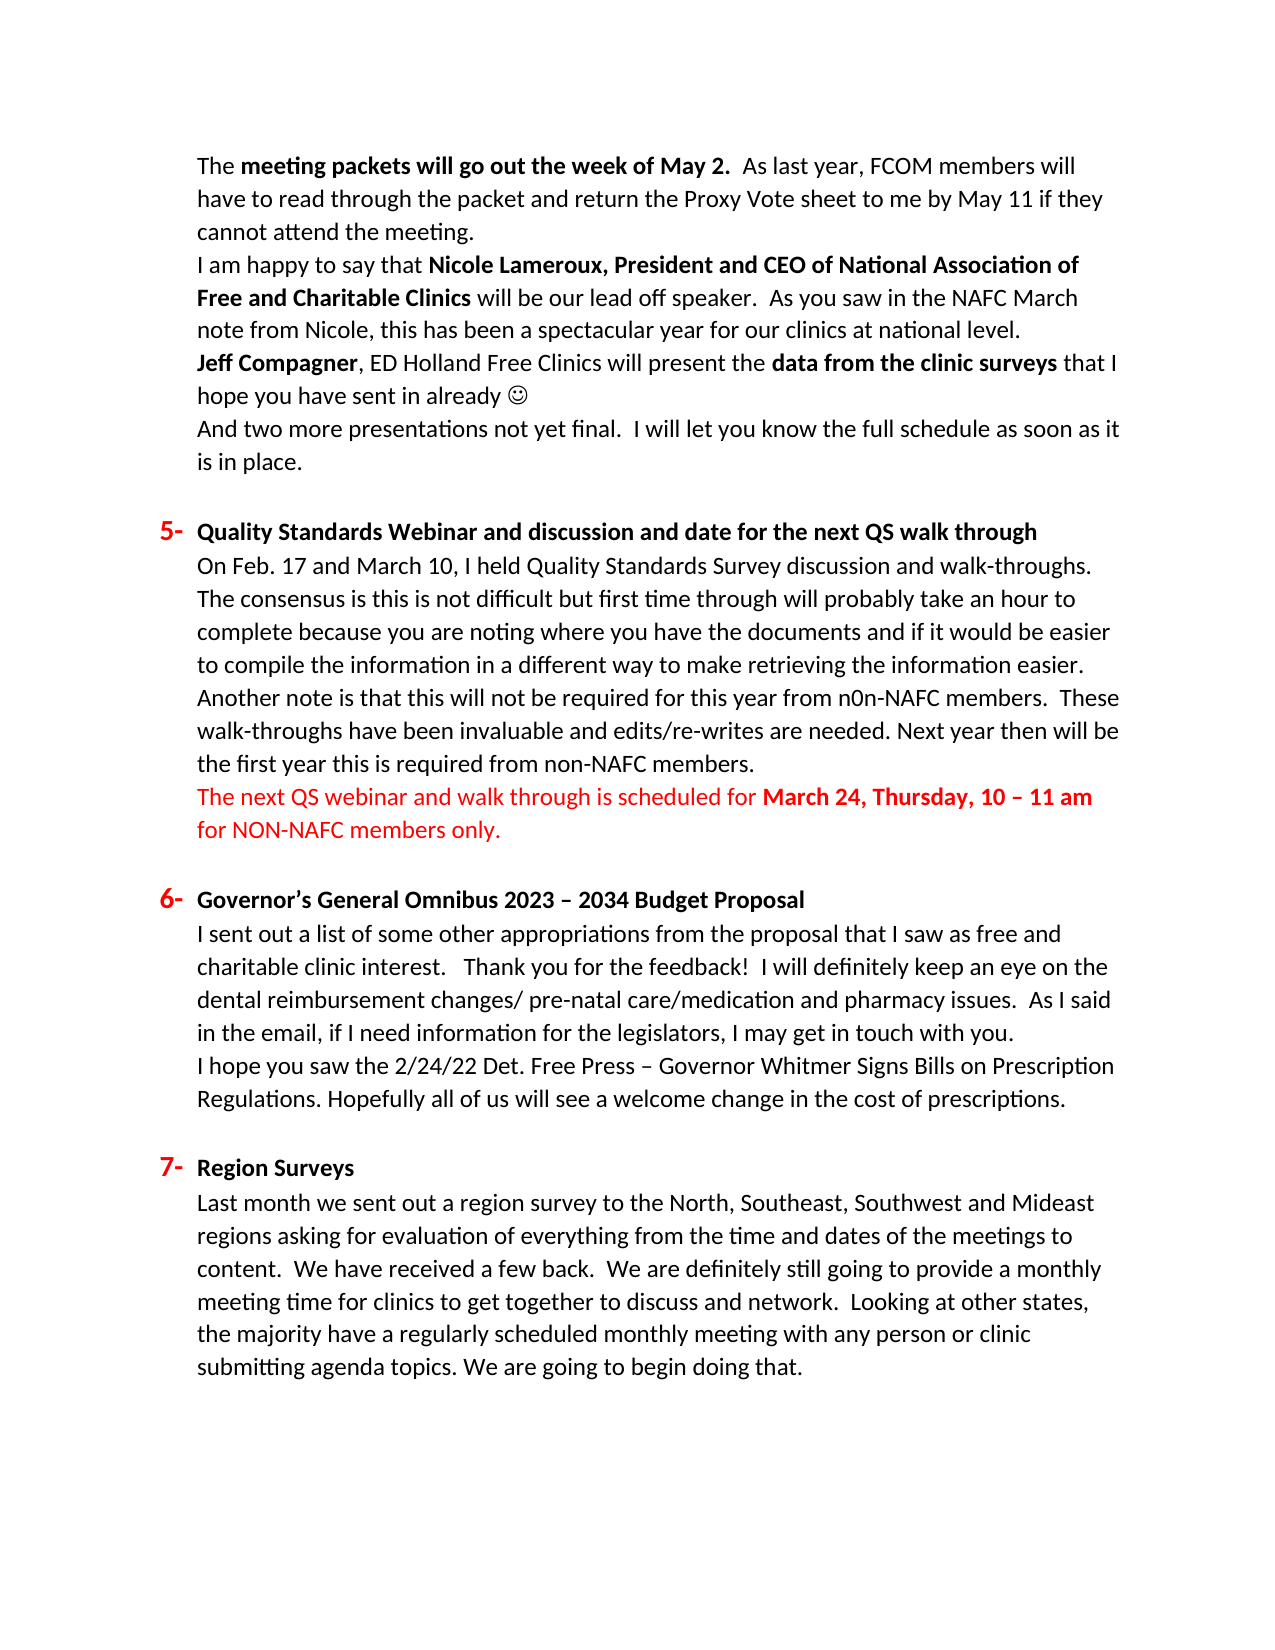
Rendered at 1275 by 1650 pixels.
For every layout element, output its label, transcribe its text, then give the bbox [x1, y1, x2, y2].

list Jeff Compagner, ED Holland Free Clinics will present the data from the clinic surveys that I hope you have sent in already [197, 347, 1125, 411]
list The meeting packets will go out the week of May 2. As last year, FCOM members will have to read through the packet and return the Proxy Vote sheet to me by May 11 if they cannot attend the meeting. [197, 150, 1125, 246]
list On Feb. 17 and March 10, I held Quality Standards Survey discussion and walk-throughs. [197, 551, 1125, 581]
list Quality Standards Webinar and discussion and date for the next QS walk through [159, 512, 1125, 548]
list I hope you saw the 2/24/22 Det. Free Press – Governor Whitmer Signs Bills on Prescription Regulations. Hopefully all of us will see a welcome change in the cost of prescriptions. [197, 1050, 1125, 1113]
list The consensus is this is not difficult but first time through will probably take an hour to complete because you are noting where you have the documents and if it would be easier to compile the information in a different way to make retrieving the information easier. Another note is that this will not be required for this year from n0n-NAFC members. These walk-throughs have been invaluable and edits/re-writes are needed. Next year then will be the first year this is required from non-NAFC members. [197, 583, 1125, 778]
list I am happy to say that Nicole Lameroux, President and CEO of National Association of Free and Charitable Clinics will be our lead off speaker. As you saw in the NAFC March note from Nicole, this has been a spectacular year for our clinics at national level. [197, 249, 1125, 345]
list Governor’s General Omnibus 2023 – 2034 Budget Proposal [159, 880, 1125, 915]
list And two more presentations not yet final. I will let you know the full schedule as soon as it is in place. [197, 413, 1125, 477]
list Region Surveys [159, 1148, 1125, 1184]
list Last month we sent out a region survey to the North, Southeast, Southwest and Mideast regions asking for evaluation of everything from the time and dates of the meetings to content. We have received a few back. We are definitely still going to provide a monthly meeting time for clinics to get together to discuss and network. Looking at other states, the majority have a regularly scheduled monthly meeting with any person or clinic submitting agenda topics. We are going to begin doing that. [197, 1187, 1125, 1382]
list The next QS webinar and walk through is scheduled for March 24, Thursday, 10 – 11 am for NON-NAFC members only. [197, 781, 1125, 844]
list I sent out a list of some other appropriations from the proposal that I saw as free and charitable clinic interest. Thank you for the feedback! I will definitely keep an eye on the dental reimbursement changes/ pre-natal care/medication and pharmacy issues. As I said in the email, if I need information for the legislators, I may get in touch with you. [197, 918, 1125, 1047]
